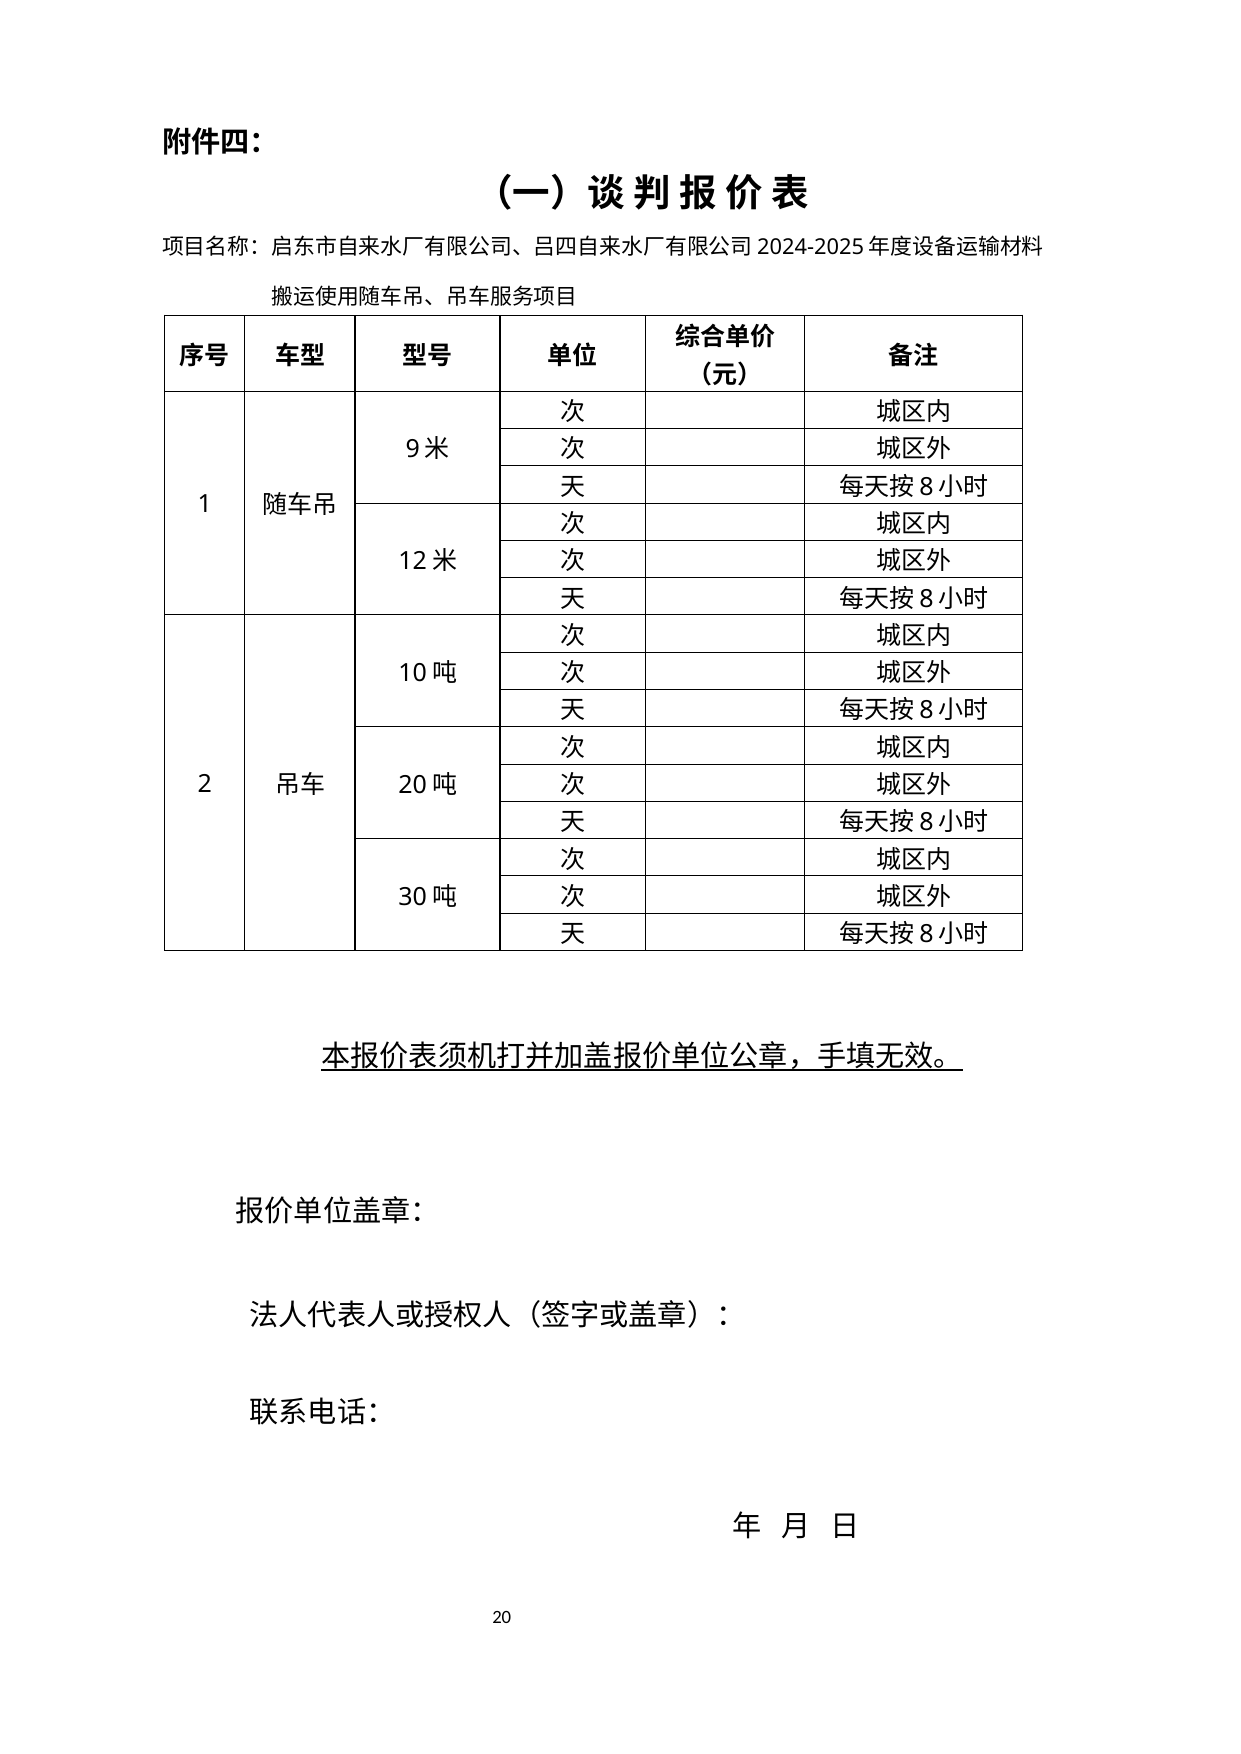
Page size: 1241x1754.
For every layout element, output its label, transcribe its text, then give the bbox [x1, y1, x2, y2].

table_cell [646, 690, 804, 726]
table_header 型号 [356, 316, 499, 391]
table_cell 城区外 [805, 429, 1022, 465]
table_cell 30吨 [356, 839, 499, 950]
table_cell [646, 839, 804, 875]
table_cell 每天按8小时 [805, 690, 1022, 726]
table_header 综合单价（元） [646, 316, 804, 391]
table_cell 每天按8小时 [805, 802, 1022, 838]
table_cell 天 [501, 690, 645, 726]
table_cell 次 [501, 541, 645, 577]
table_cell 随车吊 [245, 392, 354, 614]
text 报价单位盖章： [162, 1180, 1122, 1232]
table_cell 次 [501, 727, 645, 763]
table_cell 10吨 [356, 615, 499, 726]
table_cell [646, 466, 804, 502]
table_header 备注 [805, 316, 1022, 391]
table_cell 城区外 [805, 653, 1022, 689]
table_cell 每天按8小时 [805, 914, 1022, 950]
table_cell [646, 914, 804, 950]
text 项目名称：启东市自来水厂有限公司、吕四自来水厂有限公司2024-2025年度设备运输材料 [162, 214, 1122, 264]
table_cell 城区内 [805, 615, 1022, 652]
table_cell 次 [501, 392, 645, 428]
table_cell 次 [501, 876, 645, 913]
text 本报价表须机打并加盖报价单位公章，手填无效。 [162, 1030, 1122, 1076]
table_cell 每天按8小时 [805, 578, 1022, 614]
table_cell 20吨 [356, 727, 499, 838]
table_cell 次 [501, 653, 645, 689]
text 联系电话： [162, 1388, 1122, 1431]
table_cell 次 [501, 765, 645, 801]
table_cell 2 [165, 615, 244, 950]
table_cell [646, 653, 804, 689]
table_cell 次 [501, 839, 645, 875]
table_header 序号 [165, 316, 244, 391]
text 附件四： [162, 118, 1122, 160]
table_header 单位 [501, 316, 645, 391]
table_cell 城区内 [805, 839, 1022, 875]
table_cell 天 [501, 466, 645, 502]
table_cell 城区内 [805, 504, 1022, 540]
table_cell 城区内 [805, 392, 1022, 428]
table_cell 9米 [356, 392, 499, 502]
table_header 车型 [245, 316, 354, 391]
table_cell [646, 504, 804, 540]
table_cell 城区外 [805, 876, 1022, 913]
table_cell [646, 541, 804, 577]
table_cell 12米 [356, 504, 499, 614]
table_cell 吊车 [245, 615, 354, 950]
table_cell [646, 802, 804, 838]
table_cell 城区外 [805, 765, 1022, 801]
table_cell [646, 727, 804, 763]
table_cell 天 [501, 914, 645, 950]
table_cell [646, 615, 804, 652]
table_cell 城区内 [805, 727, 1022, 763]
table_cell [646, 392, 804, 428]
table_cell 1 [165, 392, 244, 614]
table_cell 每天按8小时 [805, 466, 1022, 502]
table_cell 天 [501, 802, 645, 838]
table_cell 天 [501, 578, 645, 614]
text 法人代表人或授权人（签字或盖章）： [162, 1284, 1122, 1336]
table_cell 次 [501, 504, 645, 540]
text 搬运使用随车吊、吊车服务项目 [162, 264, 1122, 314]
table_cell [646, 429, 804, 465]
table_cell [646, 578, 804, 614]
table_cell 次 [501, 615, 645, 652]
list 谈 判 报 价 表 [162, 173, 1122, 214]
table_cell 城区外 [805, 541, 1022, 577]
text 年 月 日 [162, 1495, 1122, 1547]
table_cell [646, 876, 804, 913]
table_cell [646, 765, 804, 801]
table_cell 次 [501, 429, 645, 465]
